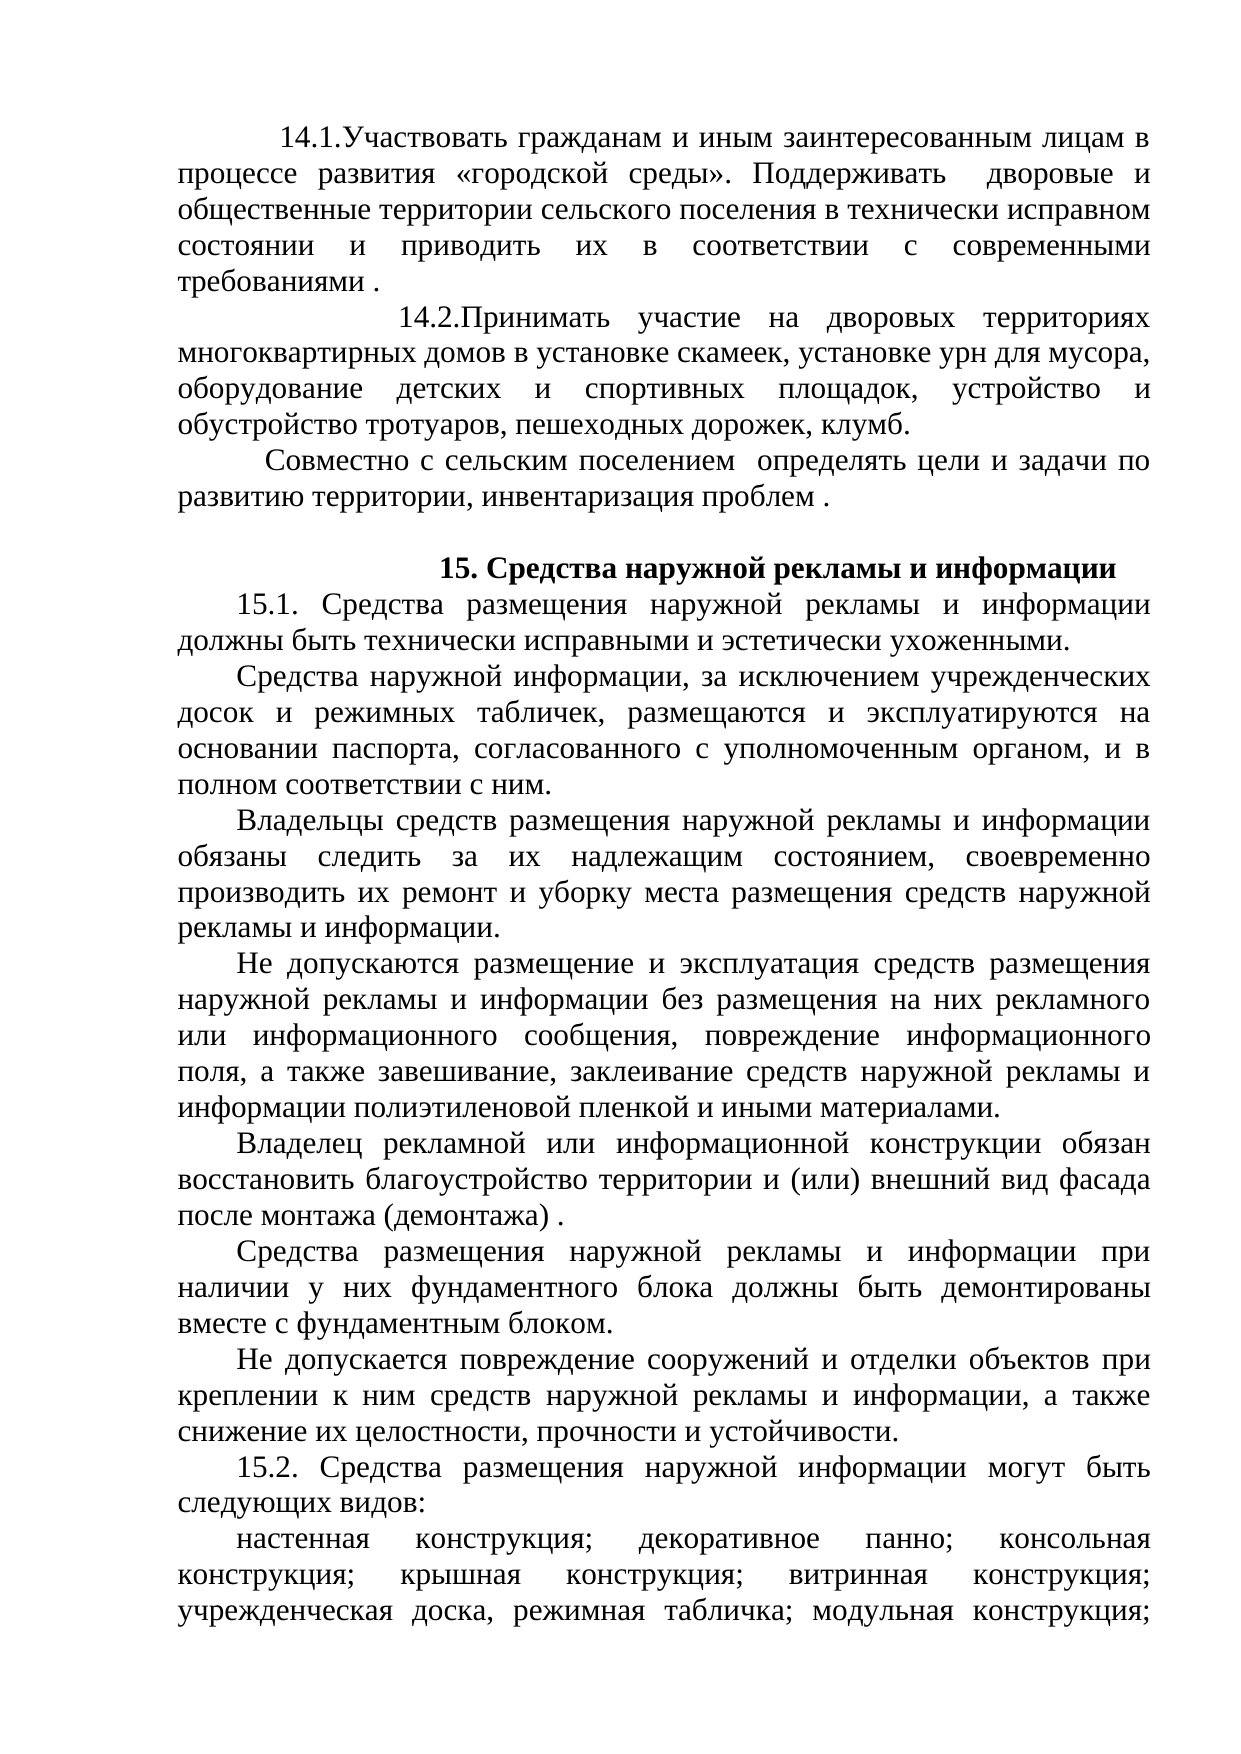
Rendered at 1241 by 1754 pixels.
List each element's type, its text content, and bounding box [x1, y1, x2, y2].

text Средства размещения наружной рекламы и информации при наличии у них фундаментного блока должны быть демонтированы вместе с фундаментным блоком. [177, 1232, 1152, 1340]
text Не допускаются размещение и эксплуатация средств размещения наружной рекламы и информации без размещения на них рекламного или информационного сообщения, повреждение информационного поля, а также завешивание, заклеивание средств наружной рекламы и информации полиэтиленовой пленкой и иными материалами. [177, 945, 1152, 1124]
text Не допускается повреждение сооружений и отделки объектов при креплении к ним средств наружной рекламы и информации, а также снижение их целостности, прочности и устойчивости. [177, 1340, 1152, 1448]
text Совместно с сельским поселением определять цели и задачи по развитию территории, инвентаризация проблем . [177, 442, 1152, 513]
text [177, 1520, 1152, 1627]
text 15.2. Средства размещения наружной информации могут быть следующих видов: [177, 1448, 1152, 1520]
text 14.1.Участвовать гражданам и иным заинтересованным лицам в процессе развития «городской среды». Поддерживать дворовые и общественные территории сельского поселения в технически исправном состоянии и приводить их в соответствии с современными требованиями . [177, 118, 1152, 298]
text Средства наружной информации, за исключением учрежденческих досок и режимных табличек, размещаются и эксплуатируются на основании паспорта, согласованного с уполномоченным органом, и в полном соответствии с ним. [177, 657, 1152, 801]
text Владельцы средств размещения наружной рекламы и информации обязаны следить за их надлежащим состоянием, своевременно производить их ремонт и уборку места размещения средств наружной рекламы и информации. [177, 801, 1152, 945]
text Владелец рекламной или информационной конструкции обязан восстановить благоустройство территории и (или) внешний вид фасада после монтажа (демонтажа) . [177, 1124, 1152, 1232]
text 15. Средства наружной рекламы и информации [177, 549, 1152, 585]
text 15.1. Средства размещения наружной рекламы и информации должны быть технически исправными и эстетически ухоженными. [177, 585, 1152, 657]
text 14.2.Принимать участие на дворовых территориях многоквартирных домов в установке скамеек, установке урн для мусора, оборудование детских и спортивных площадок, устройство и обустройство тротуаров, пешеходных дорожек, клумб. [177, 298, 1152, 442]
